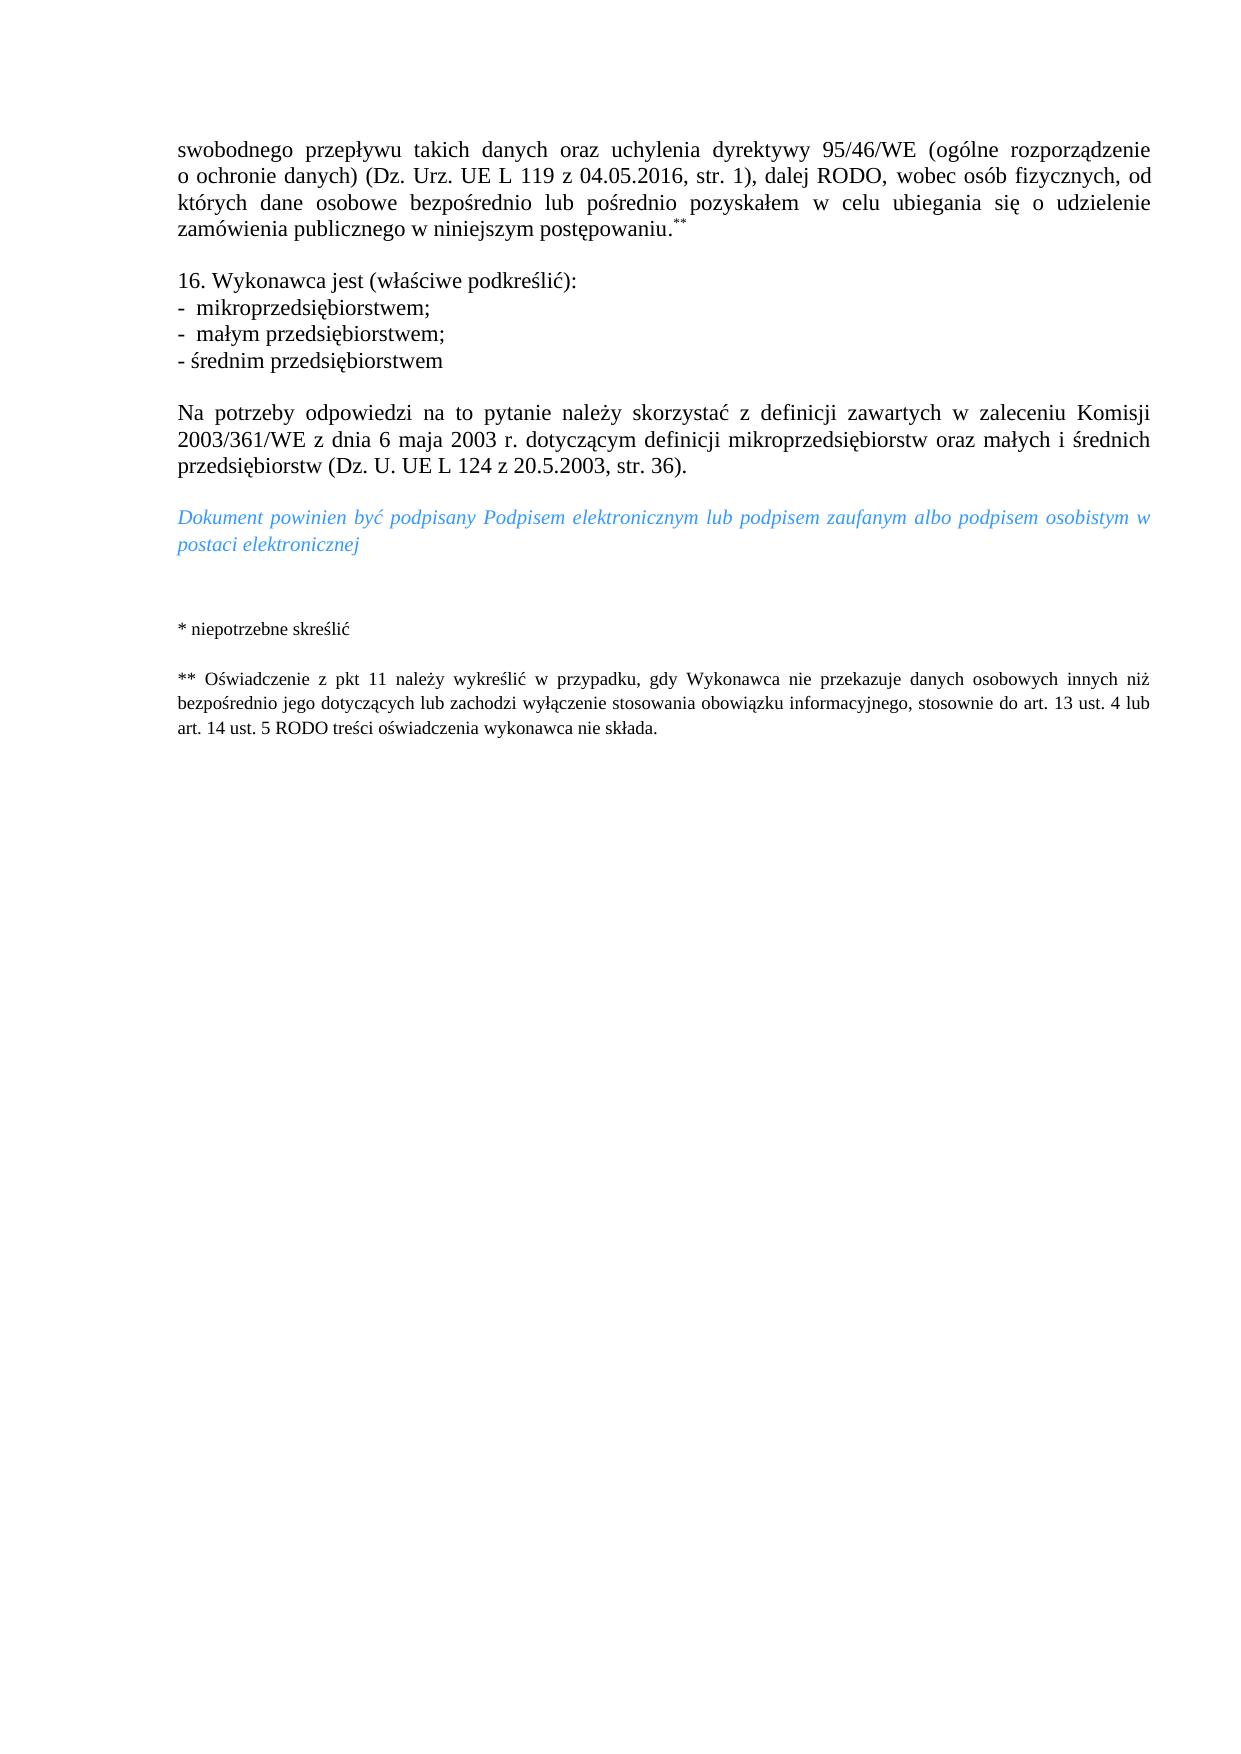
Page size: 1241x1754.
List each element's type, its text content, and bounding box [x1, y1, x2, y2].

text 16. Wykonawca jest (właściwe podkreślić): [177, 268, 1152, 294]
text Na potrzeby odpowiedzi na to pytanie należy skorzystać z definicji zawartych w zaleceniu Komisji 2003/361/WE z dnia 6 maja 2003 r. dotyczącym definicji mikroprzedsiębiorstw oraz małych i średnich przedsiębiorstw (Dz. U. UE L 124 z 20.5.2003, str. 36). [177, 399, 1152, 478]
text - mikroprzedsiębiorstwem; [177, 294, 1152, 320]
text - małym przedsiębiorstwem; [177, 320, 1152, 347]
text * niepotrzebne skreślić [177, 618, 1152, 639]
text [177, 136, 1152, 241]
text Dokument powinien być podpisany Podpisem elektronicznym lub podpisem zaufanym albo podpisem osobistym w postaci elektronicznej [177, 505, 1152, 556]
text - średnim przedsiębiorstwem [177, 347, 1152, 373]
text ** Oświadczenie z pkt 11 należy wykreślić w przypadku, gdy Wykonawca nie przekazuje danych osobowych innych niż bezpośrednio jego dotyczących lub zachodzi wyłączenie stosowania obowiązku informacyjnego, stosownie do art. 13 ust. 4 lub art. 14 ust. 5 RODO treści oświadczenia wykonawca nie składa. [177, 667, 1152, 738]
